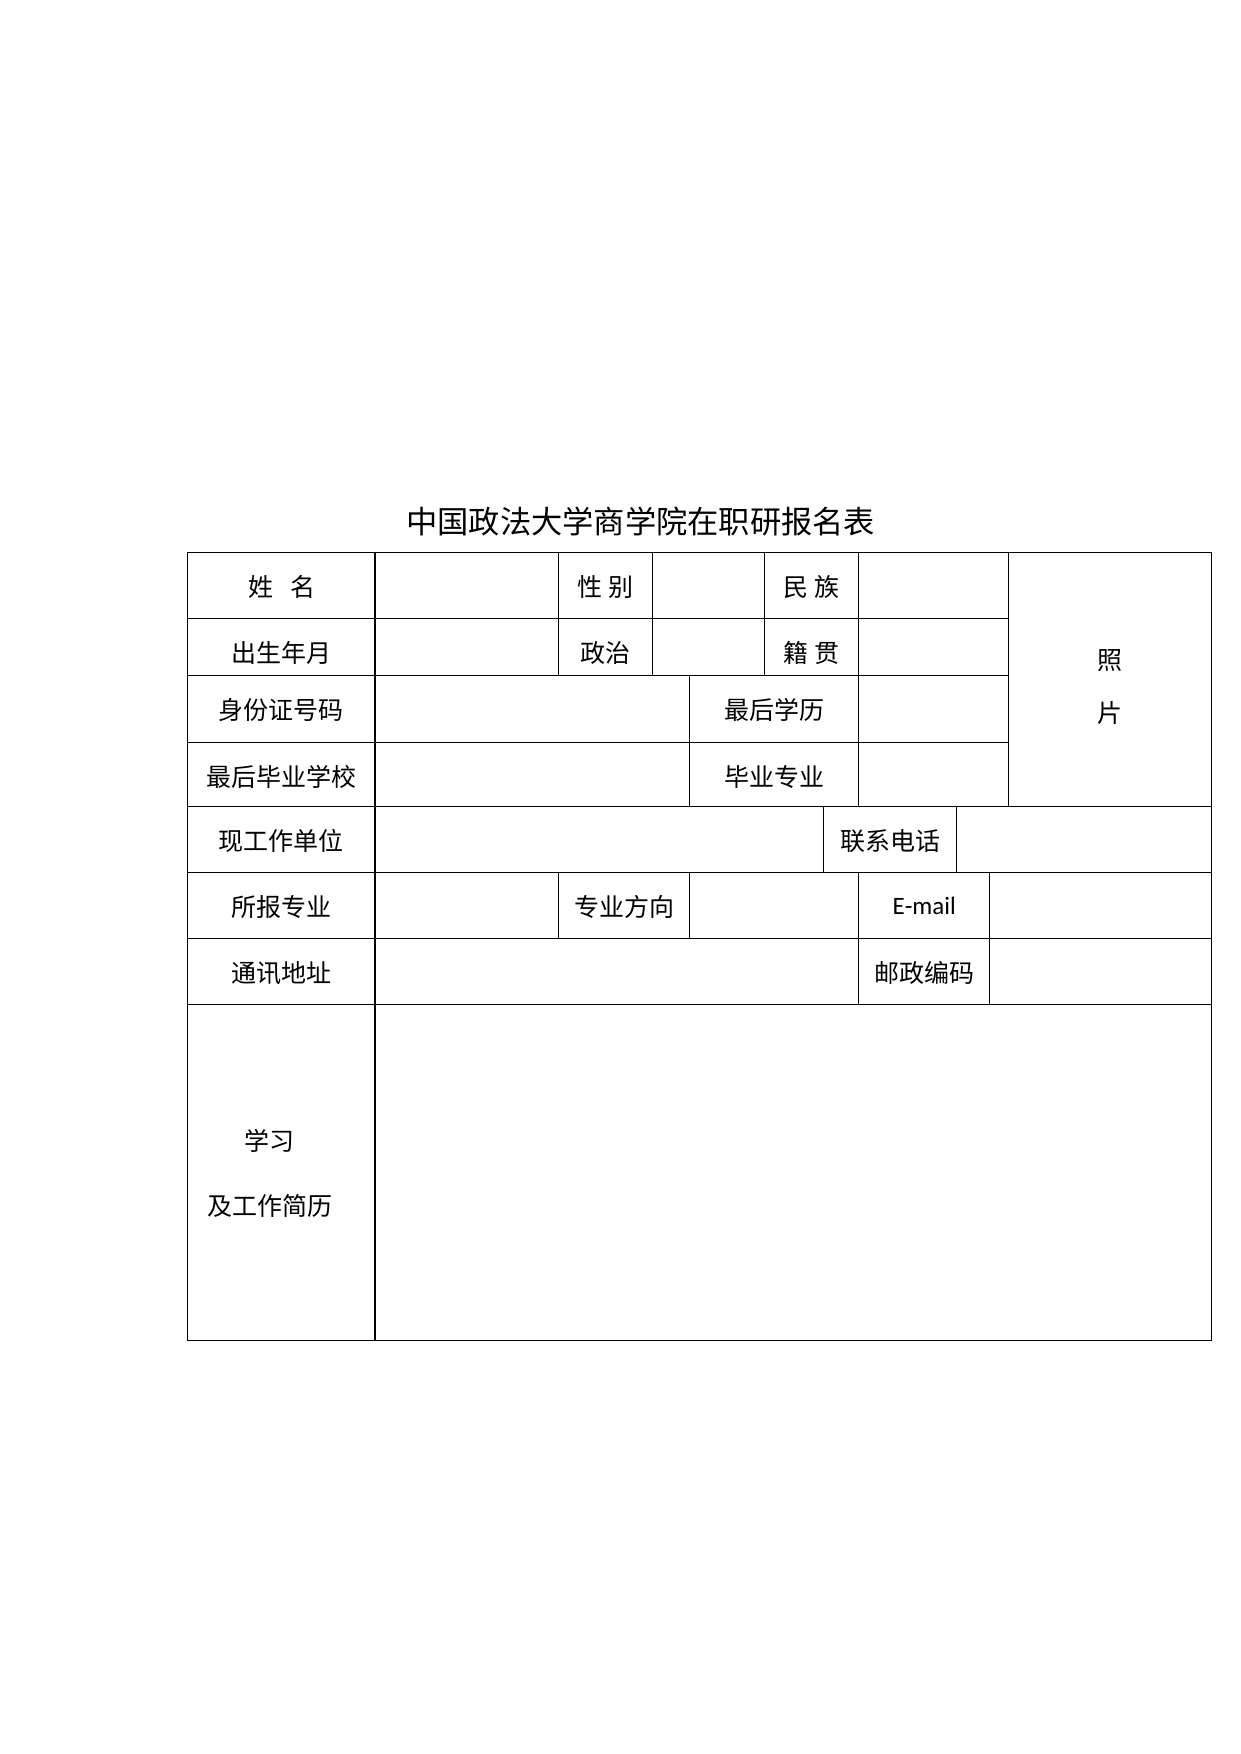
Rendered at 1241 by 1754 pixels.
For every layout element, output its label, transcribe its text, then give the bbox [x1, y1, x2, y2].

table_header [859, 553, 1008, 618]
table_header [653, 553, 764, 618]
table_cell 出生年月 [188, 619, 374, 675]
table_cell 最后毕业学校及时间 [188, 743, 374, 806]
table_cell [376, 619, 558, 675]
table_cell 身份证号码 [188, 676, 374, 742]
table_cell [859, 619, 1008, 675]
table_cell [653, 619, 764, 675]
table_cell 籍 贯 [765, 619, 858, 675]
table_cell [376, 807, 823, 872]
table_cell 政治面貌 [559, 619, 652, 675]
table_cell [990, 873, 1211, 938]
table_cell [990, 939, 1211, 1004]
table_header 照 片 [1009, 553, 1211, 806]
table_cell [957, 807, 1211, 872]
table_cell 邮政编码 [859, 939, 989, 1004]
table_cell [859, 676, 1008, 742]
table_cell [859, 743, 1008, 806]
table_header 姓 名 [188, 553, 374, 618]
table_header [376, 553, 558, 618]
table_cell 最后学历 及学位类别 [690, 676, 858, 742]
table_cell [376, 676, 689, 742]
text 中国政法大学商学院在职研报名表 [187, 487, 1053, 552]
table_header 性 别 [559, 553, 652, 618]
table_cell 现工作单位 [188, 807, 374, 872]
table_header 民 族 [765, 553, 858, 618]
table_cell [376, 939, 858, 1004]
table_cell [376, 743, 689, 806]
table_cell 通讯地址 [188, 939, 374, 1004]
table_cell 联系电话 [824, 807, 956, 872]
table_cell E-mail [859, 873, 989, 938]
table_cell 毕业专业 [690, 743, 858, 806]
table_cell [376, 873, 558, 938]
table_cell 专业方向 [559, 873, 689, 938]
table_cell [376, 1005, 1211, 1340]
table_cell 学习 及工作简历 [188, 1005, 374, 1340]
table_cell 所报专业 [188, 873, 374, 938]
table_cell [690, 873, 858, 938]
